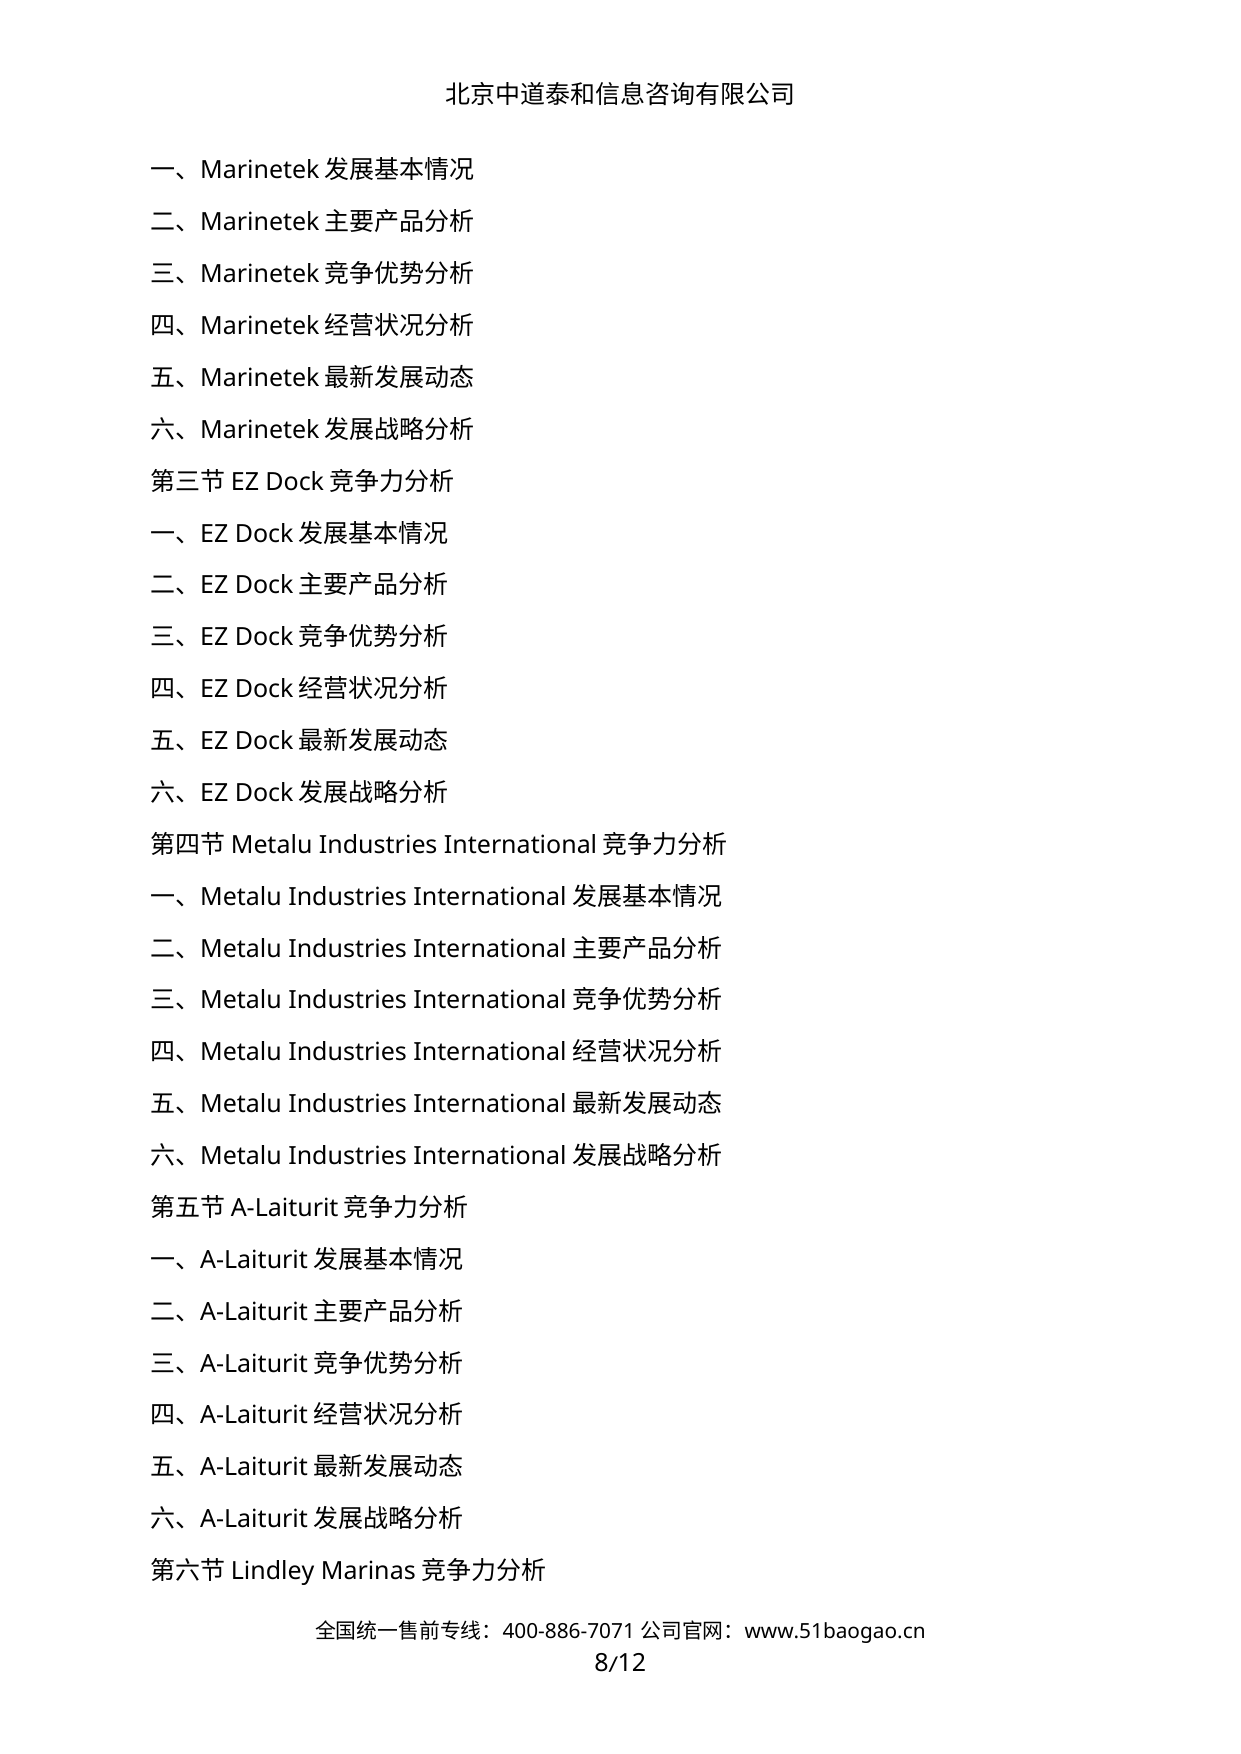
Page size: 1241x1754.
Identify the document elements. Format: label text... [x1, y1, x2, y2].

text 一、Marinetek发展基本情况 [150, 150, 1090, 186]
text 四、Metalu Industries International经营状况分析 [150, 1032, 1090, 1068]
text 六、EZ Dock发展战略分析 [150, 772, 1090, 809]
text 六、A-Laiturit发展战略分析 [150, 1499, 1090, 1535]
text 四、Marinetek经营状况分析 [150, 306, 1090, 342]
text 一、EZ Dock发展基本情况 [150, 513, 1090, 549]
text 第六节 Lindley Marinas竞争力分析 [150, 1551, 1090, 1587]
text 二、Metalu Industries International主要产品分析 [150, 928, 1090, 964]
text 第三节 EZ Dock竞争力分析 [150, 461, 1090, 497]
text 五、Metalu Industries International最新发展动态 [150, 1084, 1090, 1120]
text 二、EZ Dock主要产品分析 [150, 565, 1090, 601]
text 五、A-Laiturit最新发展动态 [150, 1447, 1090, 1483]
text 三、Metalu Industries International竞争优势分析 [150, 980, 1090, 1016]
text 六、Marinetek发展战略分析 [150, 409, 1090, 446]
text 第五节 A-Laiturit竞争力分析 [150, 1187, 1090, 1224]
text 一、Metalu Industries International发展基本情况 [150, 876, 1090, 912]
text 第四节 Metalu Industries International竞争力分析 [150, 824, 1090, 861]
text 一、A-Laiturit发展基本情况 [150, 1239, 1090, 1276]
text 三、A-Laiturit竞争优势分析 [150, 1343, 1090, 1379]
text 三、Marinetek竞争优势分析 [150, 254, 1090, 290]
text 四、EZ Dock经营状况分析 [150, 669, 1090, 705]
text 二、A-Laiturit主要产品分析 [150, 1291, 1090, 1327]
text 四、A-Laiturit经营状况分析 [150, 1395, 1090, 1431]
text 二、Marinetek主要产品分析 [150, 202, 1090, 238]
text 五、Marinetek最新发展动态 [150, 357, 1090, 394]
text 六、Metalu Industries International发展战略分析 [150, 1136, 1090, 1172]
text 五、EZ Dock最新发展动态 [150, 721, 1090, 757]
text 三、EZ Dock竞争优势分析 [150, 617, 1090, 653]
